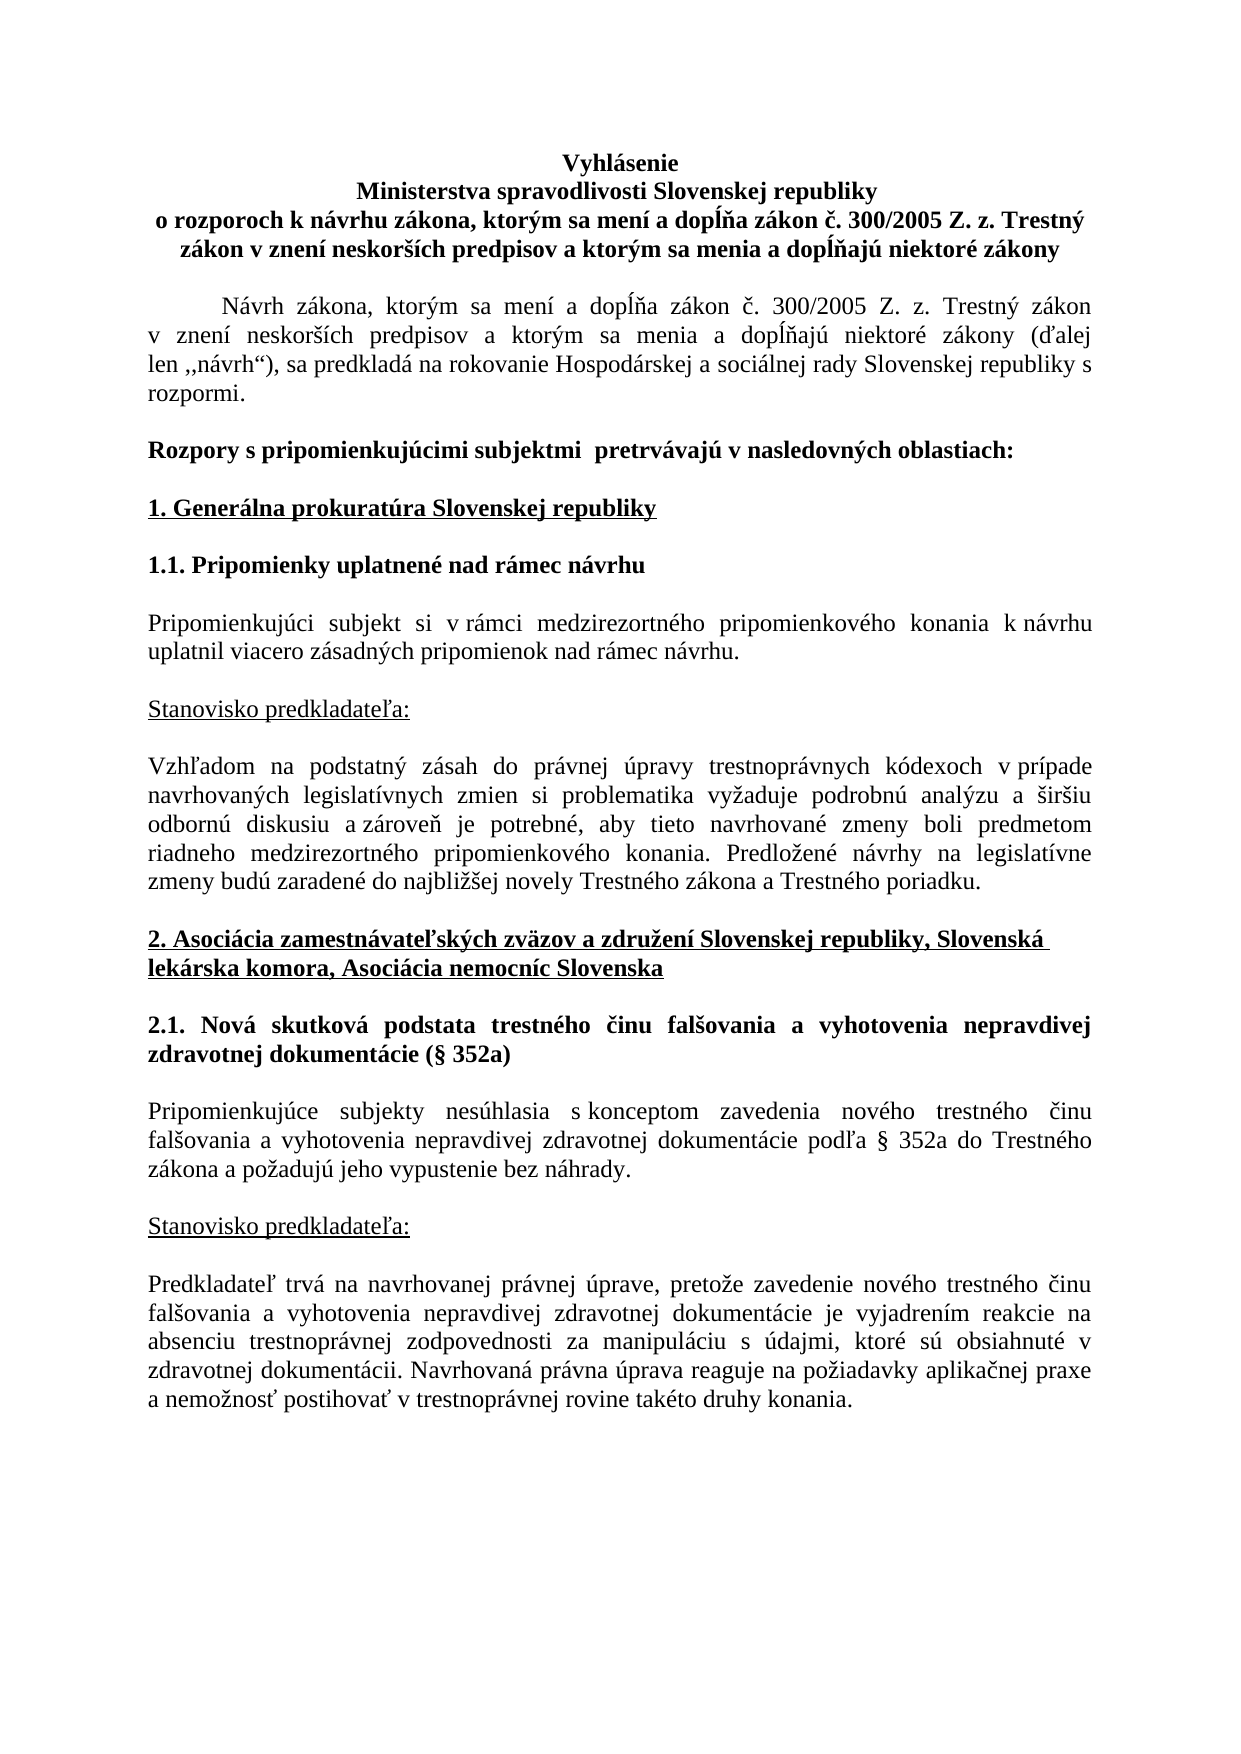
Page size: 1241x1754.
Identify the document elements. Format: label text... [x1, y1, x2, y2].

text 1. Generálna prokuratúra Slovenskej republiky [148, 493, 1092, 521]
text Ministerstva spravodlivosti Slovenskej republiky [148, 176, 1092, 205]
text 2.1. Nová skutková podstata trestného činu falšovania a vyhotovenia nepravdivej zdravotnej dokumentácie (§ 352a) [148, 1010, 1092, 1068]
text Stanovisko predkladateľa: [148, 1211, 1092, 1240]
text Pripomienkujúci subjekt si v rámci medzirezortného pripomienkového konania k návrhu uplatnil viacero zásadných pripomienok nad rámec návrhu. [148, 608, 1092, 665]
text Vzhľadom na podstatný zásah do právnej úpravy trestnoprávnych kódexoch v prípade navrhovaných legislatívnych zmien si problematika vyžaduje podrobnú analýzu a širšiu odbornú diskusiu a zároveň je potrebné, aby tieto navrhované zmeny boli predmetom riadneho medzirezortného pripomienkového konania. Predložené návrhy na legislatívne zmeny budú zaradené do najbližšej novely Trestného zákona a Trestného poriadku. [148, 751, 1092, 895]
text Návrh zákona, ktorým sa mení a dopĺňa zákon č. 300/2005 Z. z. Trestný zákon v znení neskorších predpisov a ktorým sa menia a dopĺňajú niektoré zákony (ďalej len ,,návrh“), sa predkladá na rokovanie Hospodárskej a sociálnej rady Slovenskej republiky s rozpormi. [148, 291, 1092, 406]
text 1.1. Pripomienky uplatnené nad rámec návrhu [148, 550, 1092, 579]
text Stanovisko predkladateľa: [148, 694, 1092, 723]
text Predkladateľ trvá na navrhovanej právnej úprave, pretože zavedenie nového trestného činu falšovania a vyhotovenia nepravdivej zdravotnej dokumentácie je vyjadrením reakcie na absenciu trestnoprávnej zodpovednosti za manipuláciu s údajmi, ktoré sú obsiahnuté v zdravotnej dokumentácii. Navrhovaná právna úprava reaguje na požiadavky aplikačnej praxe a nemožnosť postihovať v trestnoprávnej rovine takéto druhy konania. [148, 1269, 1092, 1413]
text Pripomienkujúce subjekty nesúhlasia s konceptom zavedenia nového trestného činu falšovania a vyhotovenia nepravdivej zdravotnej dokumentácie podľa § 352a do Trestného zákona a požadujú jeho vypustenie bez náhrady. [148, 1096, 1092, 1183]
text o rozporoch k návrhu zákona, ktorým sa mení a dopĺňa zákon č. 300/2005 Z. z. Trestný zákon v znení neskorších predpisov a ktorým sa menia a dopĺňajú niektoré zákony [148, 205, 1092, 263]
text 2. Asociácia zamestnávateľských zväzov a združení Slovenskej republiky, Slovenská lekárska komora, Asociácia nemocníc Slovenska [148, 924, 1092, 981]
text Rozpory s pripomienkujúcimi subjektmi pretrvávajú v nasledovných oblastiach: [148, 435, 1092, 464]
text Vyhlásenie [148, 148, 1092, 176]
